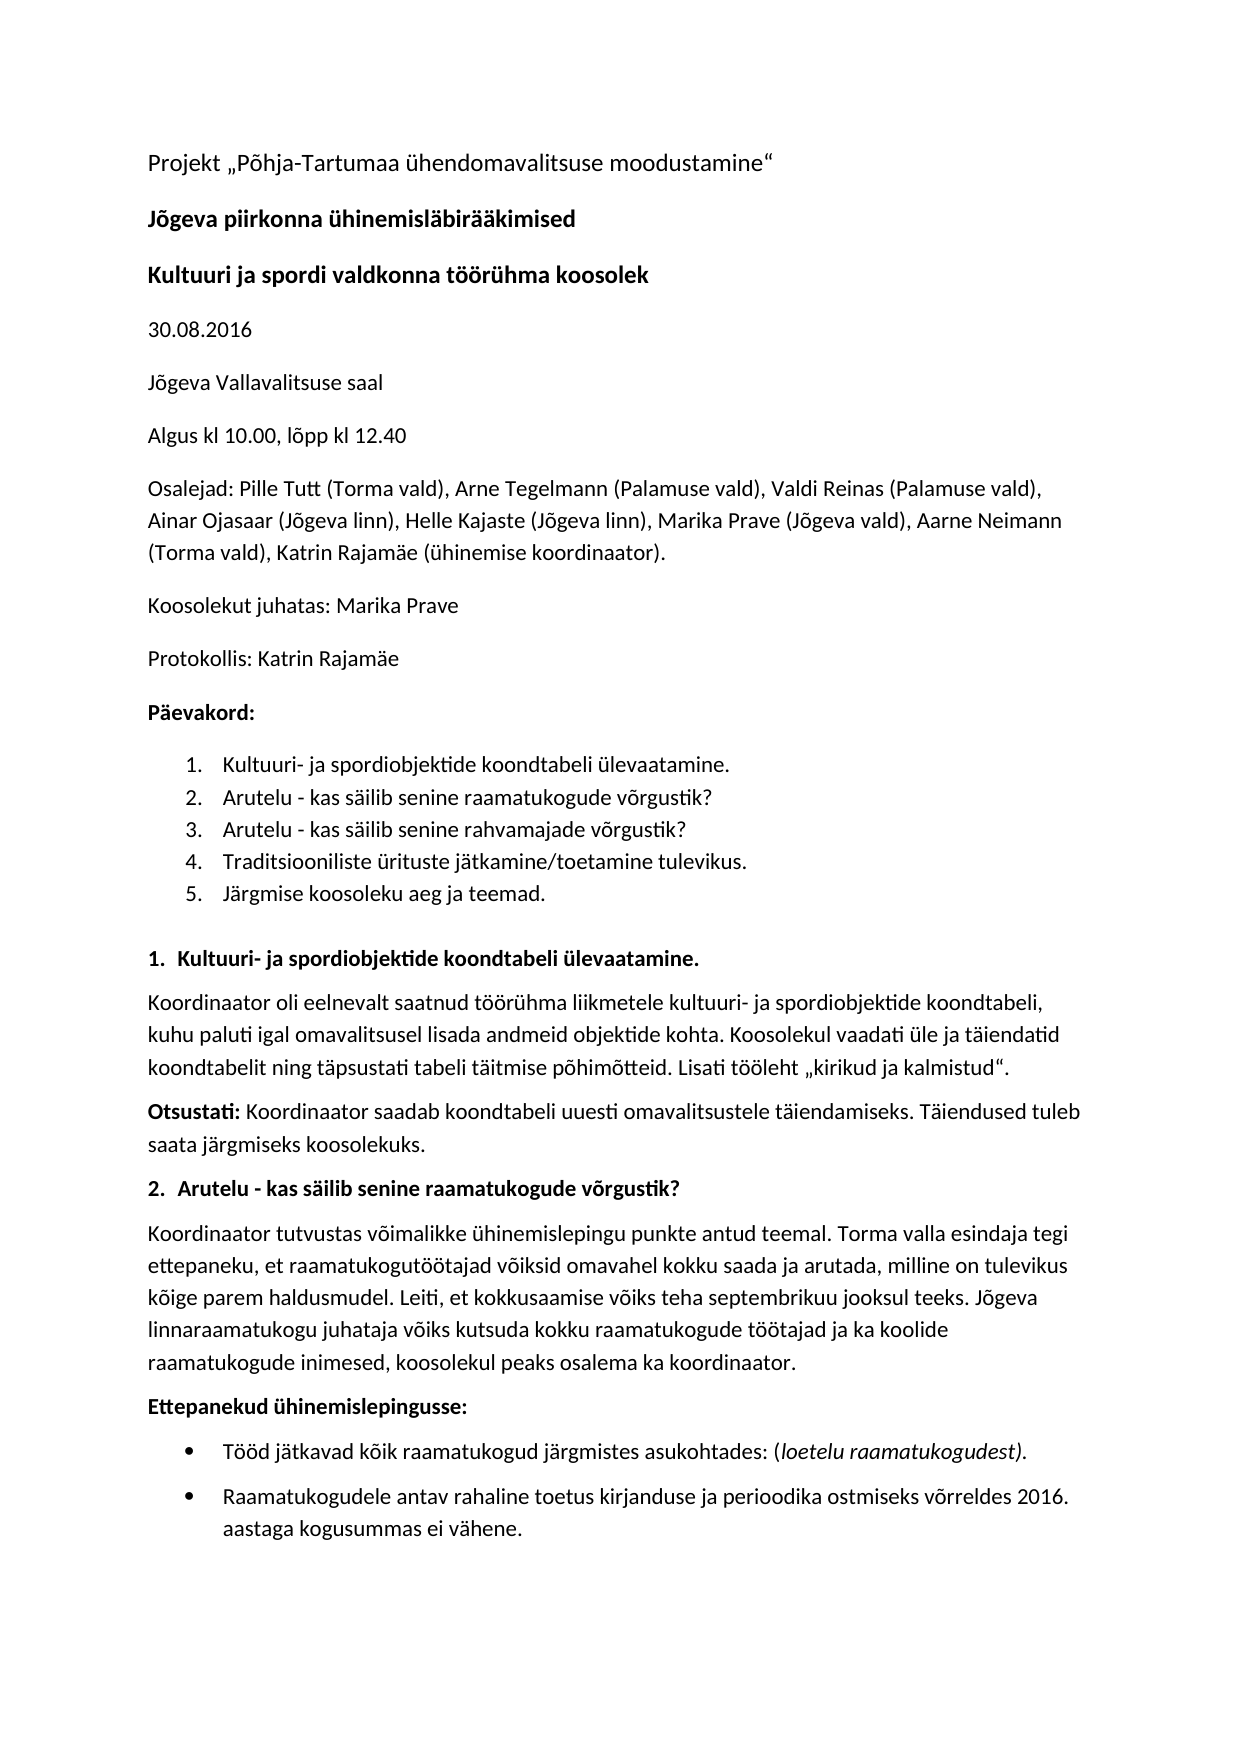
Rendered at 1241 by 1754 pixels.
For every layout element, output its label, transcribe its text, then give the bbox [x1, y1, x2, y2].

text Koordinaator tutvustas võimalikke ühinemislepingu punkte antud teemal. Torma valla esindaja tegi ettepaneku, et raamatukogutöötajad võiksid omavahel kokku saada ja arutada, milline on tulevikus kõige parem haldusmudel. Leiti, et kokkusaamise võiks teha septembrikuu jooksul teeks. Jõgeva linnaraamatukogu juhataja võiks kutsuda kokku raamatukogude töötajad ja ka koolide raamatukogude inimesed, koosolekul peaks osalema ka koordinaator. [148, 1219, 1093, 1376]
text Ettepanekud ühinemislepingusse: [148, 1392, 1093, 1421]
text Projekt „Põhja-Tartumaa ühendomavalitsuse moodustamine“ [148, 148, 1093, 178]
text Koosolekut juhatas: Marika Prave [148, 592, 1093, 619]
text Koordinaator oli eelnevalt saatnud töörühma liikmetele kultuuri- ja spordiobjektide koondtabeli, kuhu paluti igal omavalitsusel lisada andmeid objektide kohta. Koosolekul vaadati üle ja täiendatid koondtabelit ning täpsustati tabeli täitmise põhimõtteid. Lisati tööleht „kirikud ja kalmistud“. [148, 988, 1093, 1081]
text Otsustati: Koordinaator saadab koondtabeli uuesti omavalitsustele täiendamiseks. Täiendused tuleb saata järgmiseks koosolekuks. [148, 1097, 1093, 1158]
list Arutelu - kas säilib senine raamatukogude võrgustik? [148, 1174, 1093, 1202]
text Osalejad: Pille Tutt (Torma vald), Arne Tegelmann (Palamuse vald), Valdi Reinas (Palamuse vald), Ainar Ojasaar (Jõgeva linn), Helle Kajaste (Jõgeva linn), Marika Prave (Jõgeva vald), Aarne Neimann (Torma vald), Katrin Rajamäe (ühinemise koordinaator). [148, 474, 1093, 567]
list Kultuuri- ja spordiobjektide koondtabeli ülevaatamine. [185, 751, 1093, 779]
text Jõgeva piirkonna ühinemisläbirääkimised [148, 203, 1093, 234]
text Protokollis: Katrin Rajamäe [148, 644, 1093, 673]
list Tööd jätkavad kõik raamatukogud järgmistes asukohtades: (loetelu raamatukogudest). [185, 1437, 1093, 1465]
text Algus kl 10.00, lõpp kl 12.40 [148, 421, 1093, 449]
list Arutelu - kas säilib senine raamatukogude võrgustik? [185, 783, 1093, 811]
text Jõgeva Vallavalitsuse saal [148, 368, 1093, 396]
list Traditsiooniliste ürituste jätkamine/toetamine tulevikus. [185, 847, 1093, 875]
text Kultuuri ja spordi valdkonna töörühma koosolek [148, 259, 1093, 290]
list Raamatukogudele antav rahaline toetus kirjanduse ja perioodika ostmiseks võrreldes 2016. aastaga kogusummas ei vähene. [185, 1482, 1093, 1542]
list Arutelu - kas säilib senine rahvamajade võrgustik? [185, 815, 1093, 843]
text Päevakord: [148, 698, 1093, 726]
list Järgmise koosoleku aeg ja teemad. [185, 879, 1093, 907]
text 30.08.2016 [148, 315, 1093, 343]
list Kultuuri- ja spordiobjektide koondtabeli ülevaatamine. [148, 944, 1093, 972]
